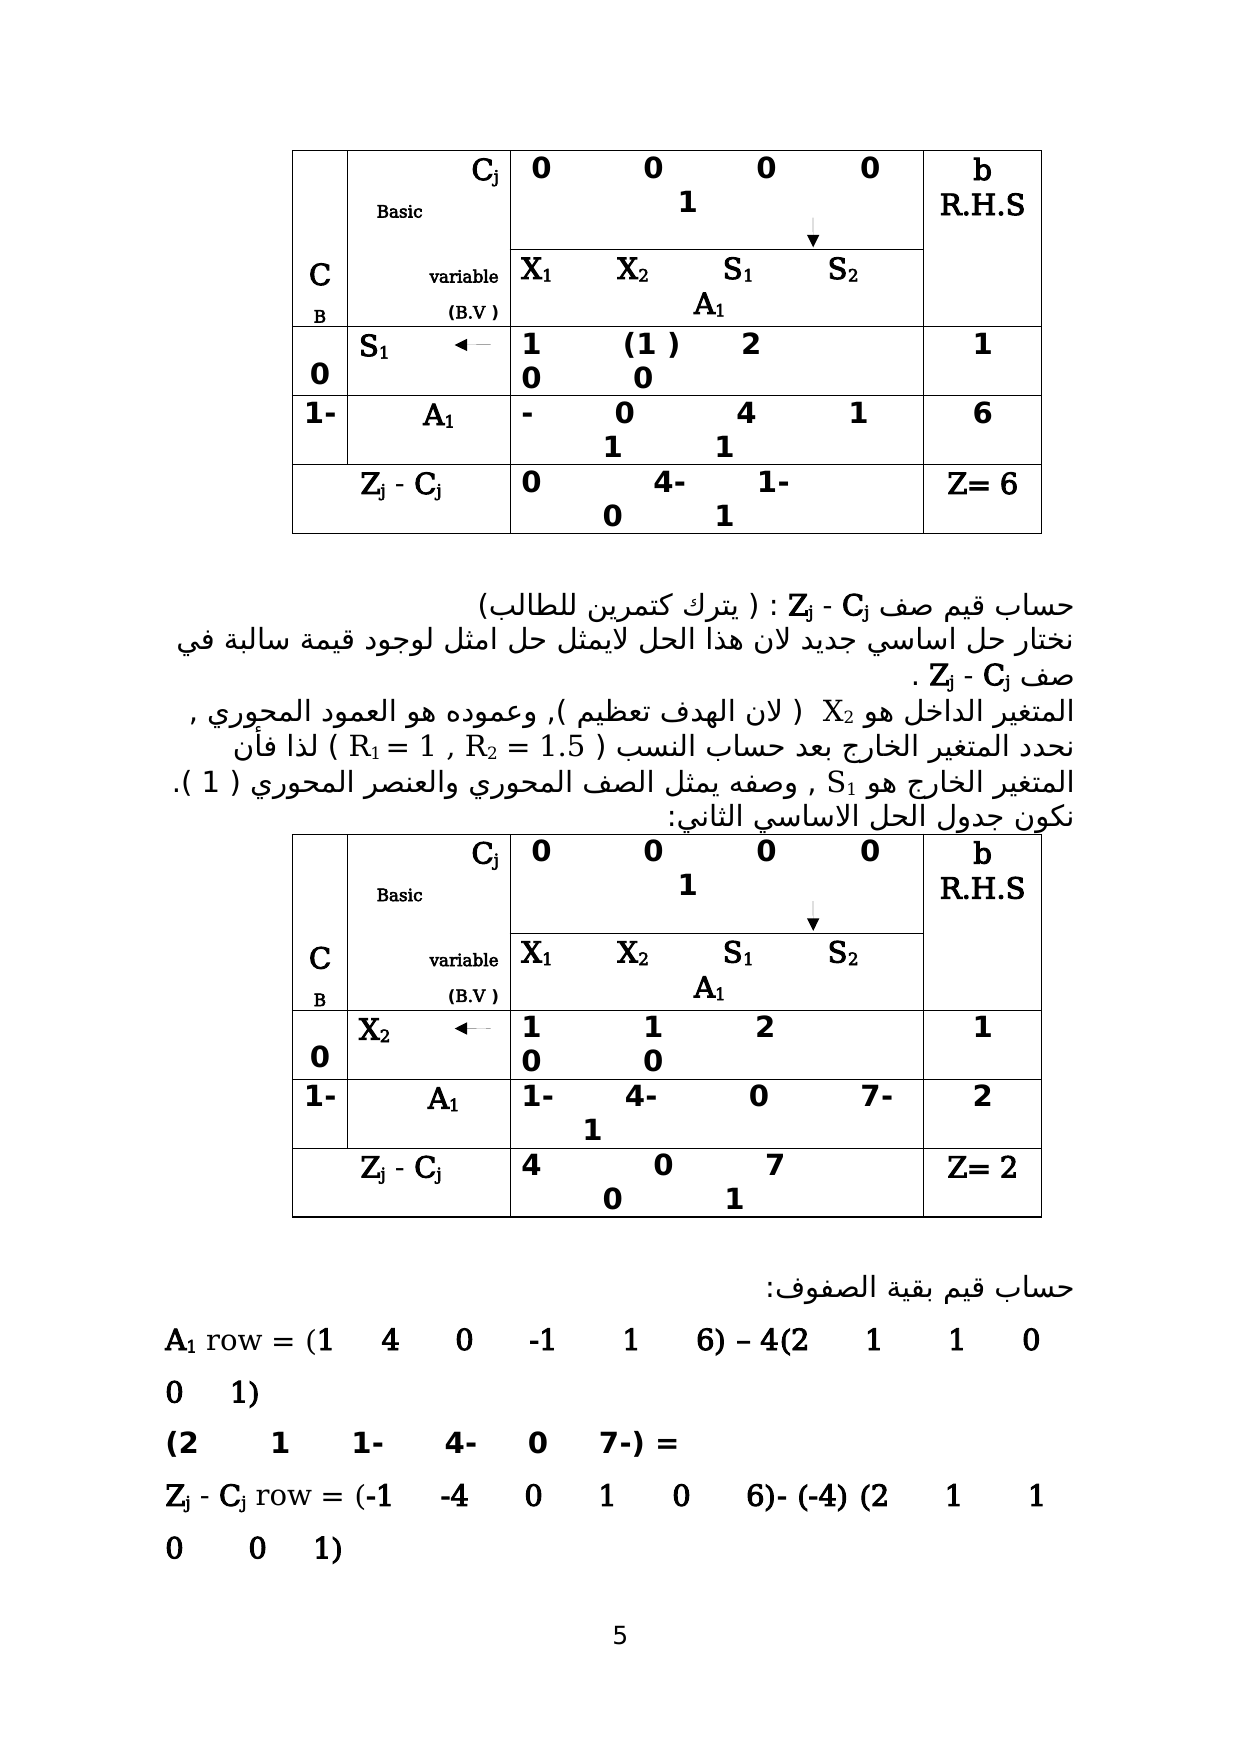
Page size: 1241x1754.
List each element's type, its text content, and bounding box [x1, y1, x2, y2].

table_cell 1 4 0 -1 1 [511, 396, 923, 464]
table_cell 2 [924, 1080, 1041, 1147]
table_header 0 0 0 0 1 [511, 151, 923, 249]
table_cell -7 0 -4 -1 1 [511, 1080, 923, 1147]
table_header CB [293, 835, 347, 1009]
table_cell 6 [924, 396, 1041, 464]
table_cell X2 [348, 1011, 510, 1078]
text نختار حل اساسي جديد لان هذا الحل لايمثل حل امثل لوجود قيمة سالبة في صف Zj - Cj . [165, 622, 1075, 692]
text حساب قيم بقية الصفوف: [165, 1270, 1075, 1304]
table_cell -1 [293, 1080, 347, 1147]
table_header Cj Basic variable ( B.V) [348, 151, 510, 326]
table_cell A1 [348, 396, 510, 464]
table_cell 1 [924, 327, 1041, 395]
table_header b R.H.S [924, 835, 1041, 1009]
table_cell 7 0 4 1 0 [511, 1149, 923, 1216]
text المتغير الداخل هو X2 ( لان الهدف تعظيم ), وعموده هو العمود المحوري , نحدد المتغير الخارج بعد حساب النسب ( R1 = 1 , R2 = 1.5 ) لذا فأن المتغير الخارج هو S1 , وصفه يمثل الصف المحوري والعنصر المحوري ( 1 ). نكون جدول الحل الاساسي الثاني: [165, 692, 1075, 833]
table_cell X1 X2 S1 S2 A1 [511, 934, 923, 1009]
table_header Cj Basic variable ( B.V) [348, 835, 510, 1009]
text Zj - Cj row = (-1 -4 0 1 0 6)- (-4) (2 1 1 0 0 1) [165, 1477, 1075, 1564]
text = (-7 0 -4 -1 1 2) [165, 1426, 1075, 1460]
table_cell -1 -4 0 1 0 [511, 465, 923, 533]
table_cell 2 ( 1) 1 0 0 [511, 327, 923, 395]
table_cell -1 [293, 396, 347, 464]
table_cell Zj - Cj [293, 1149, 510, 1216]
table_cell 0 [293, 327, 347, 395]
text حساب قيم صف Zj - Cj : ( يترك كتمرين للطالب) [165, 586, 1075, 622]
table_header b R.H.S [924, 151, 1041, 326]
table_cell S1 [348, 327, 510, 395]
table_header CB [293, 151, 347, 326]
text A1 row = (1 4 0 -1 1 6) – 4(2 1 1 0 0 1) [165, 1321, 1075, 1408]
table_cell Z= 6 [924, 465, 1041, 533]
table_header 0 0 0 0 1 [511, 835, 923, 932]
table_cell 0 [293, 1011, 347, 1078]
table_cell Z= 2 [924, 1149, 1041, 1216]
table_cell X1 X2 S1 S2 A1 [511, 250, 923, 326]
table_cell 2 1 1 0 0 [511, 1011, 923, 1078]
table_cell A1 [348, 1080, 510, 1147]
table_cell 1 [924, 1011, 1041, 1078]
table_cell Zj - Cj [293, 465, 510, 533]
